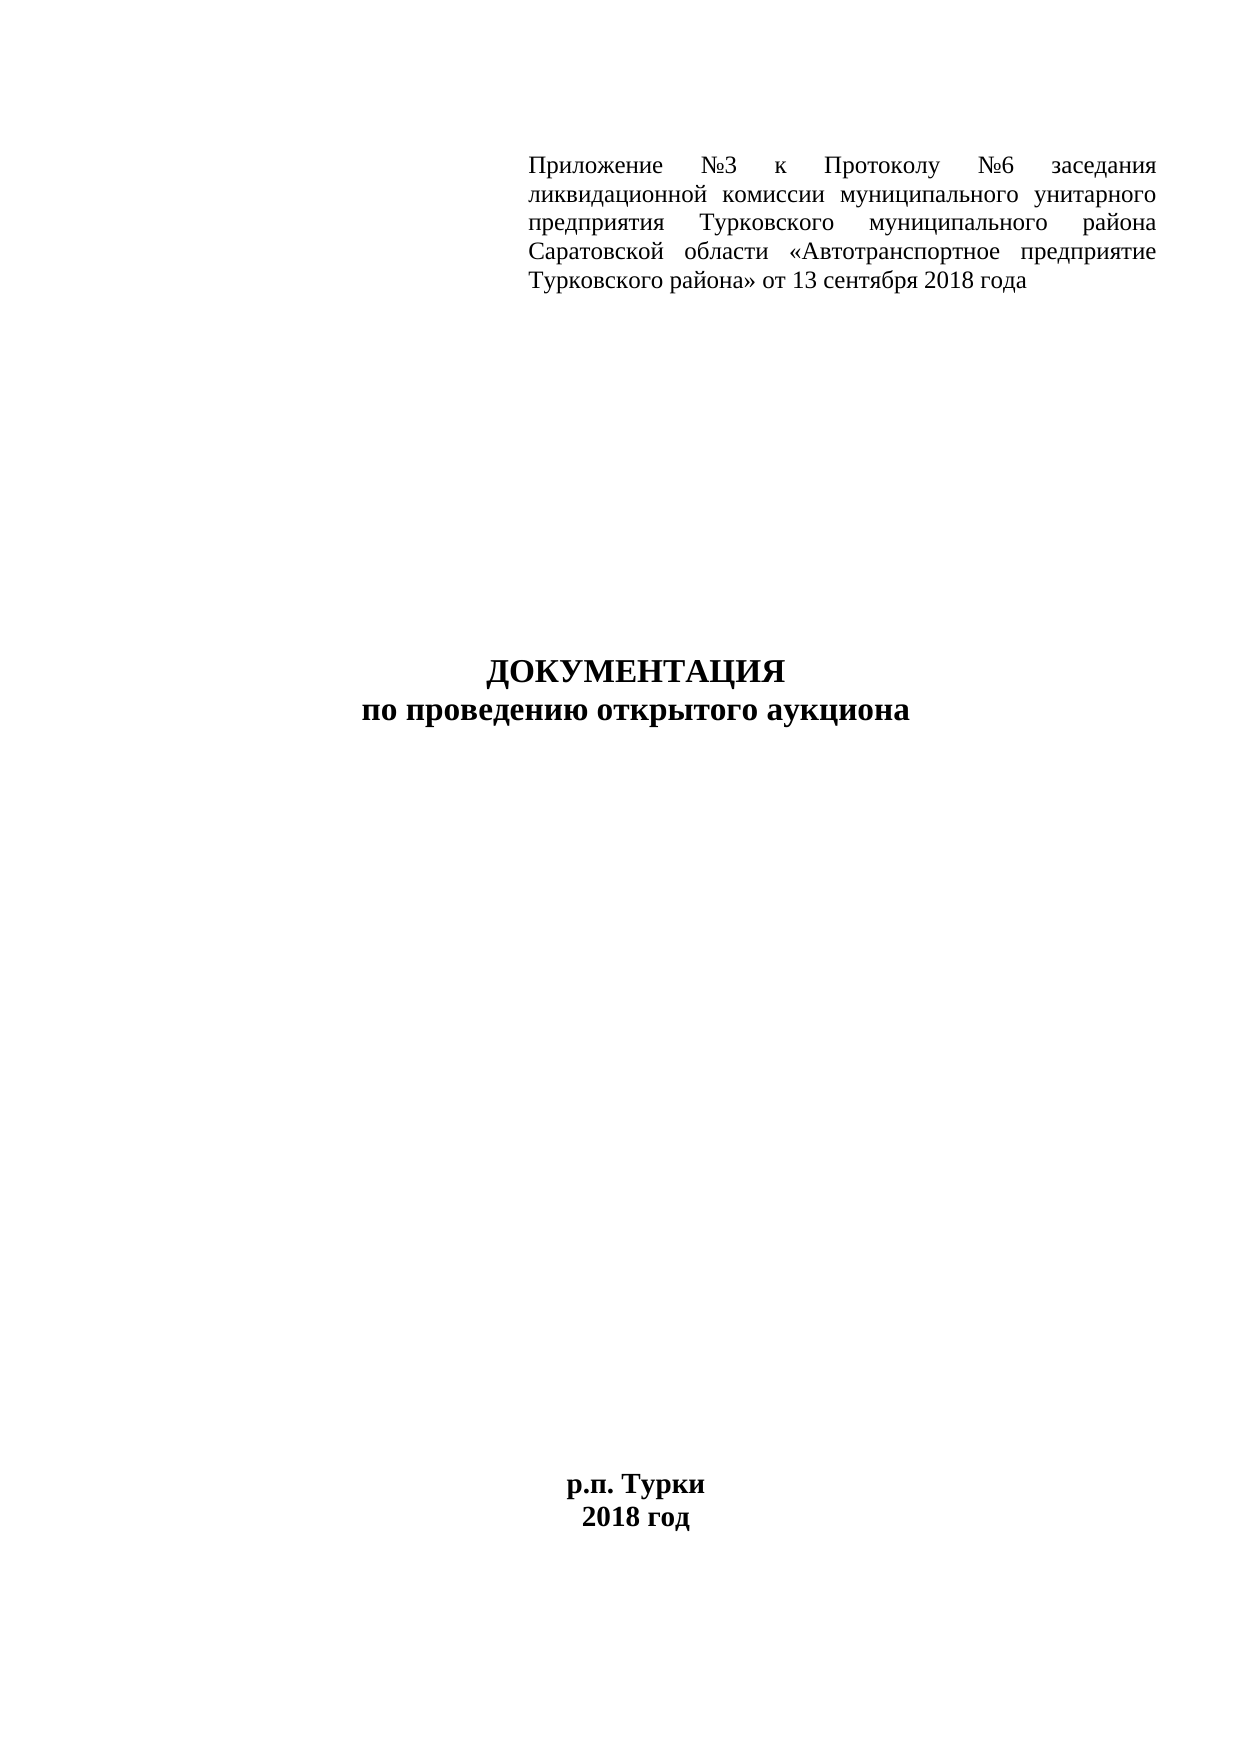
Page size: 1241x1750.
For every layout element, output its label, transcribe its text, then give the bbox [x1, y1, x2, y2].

text ДОКУМЕНТАЦИЯ [114, 651, 1157, 689]
text р.п. Турки [114, 1466, 1157, 1499]
text 2018 год [114, 1499, 1157, 1533]
text Приложение №3 к Протоколу №6 заседания ликвидационной комиссии муниципального унитарного предприятия Турковского муниципального района Саратовской области «Автотранспортное предприятие Турковского района» от 13 сентября 2018 года [528, 150, 1157, 294]
text по проведению открытого аукциона [114, 689, 1157, 728]
